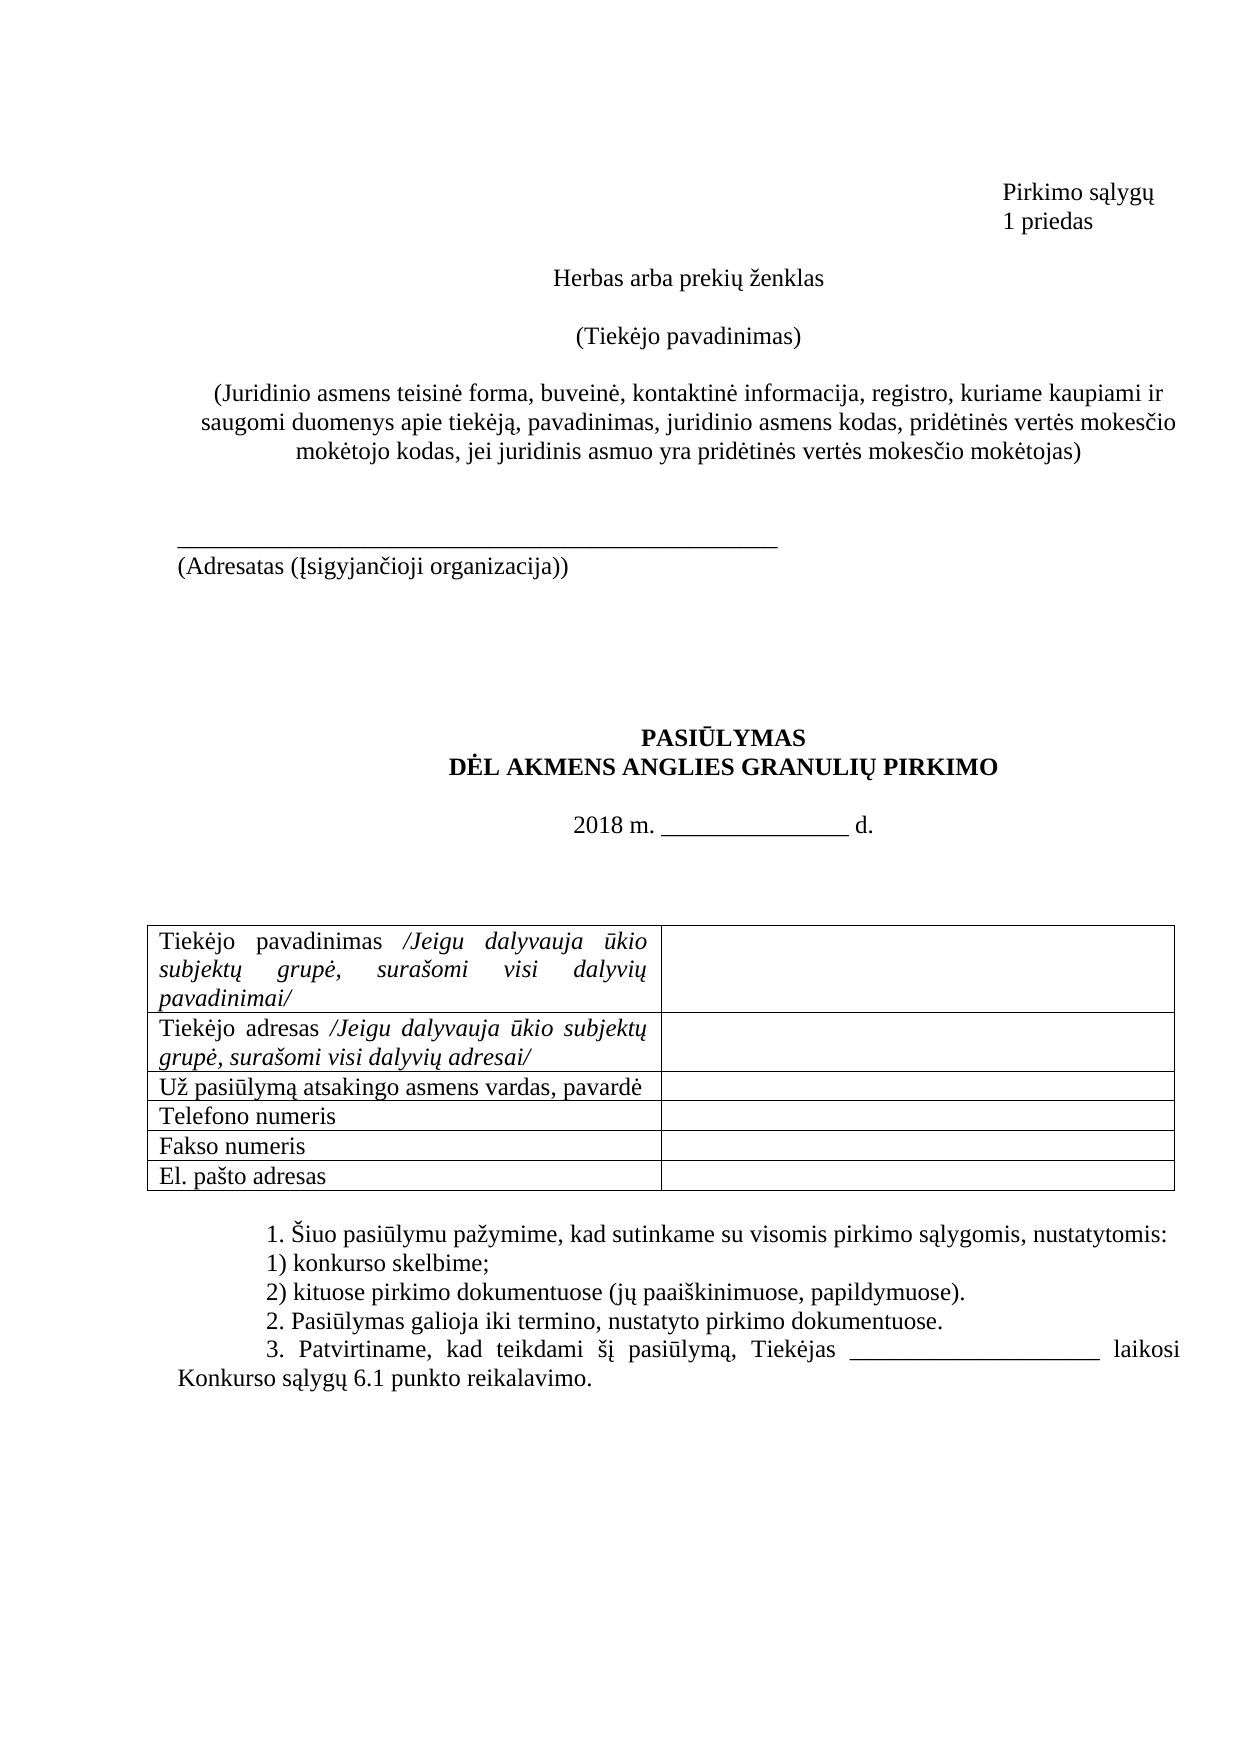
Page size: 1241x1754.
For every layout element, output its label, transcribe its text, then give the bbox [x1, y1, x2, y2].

table_cell El. pašto adresas [148, 1161, 661, 1190]
table_cell Tiekėjo adresas /Jeigu dalyvauja ūkio subjektų grupė, surašomi visi dalyvių adresai/ [148, 1013, 661, 1071]
text 1) konkurso skelbime; [177, 1248, 1181, 1277]
text 2018 m. _______________ d. [177, 810, 1181, 838]
text 1 priedas [1002, 206, 1181, 235]
text 3. Patvirtiname, kad teikdami šį pasiūlymą, Tiekėjas ____________________ laikosi Konkurso sąlygų 6.1 punkto reikalavimo. [177, 1334, 1181, 1392]
text (Juridinio asmens teisinė forma, buveinė, kontaktinė informacija, registro, kuriame kaupiami ir saugomi duomenys apie tiekėją, pavadinimas, juridinio asmens kodas, pridėtinės vertės mokesčio mokėtojo kodas, jei juridinis asmuo yra pridėtinės vertės mokesčio mokėtojas) [177, 378, 1200, 465]
table_cell [662, 1013, 1174, 1071]
text ________________________________________________ [177, 522, 1181, 551]
table_cell [662, 1072, 1174, 1100]
table_cell Už pasiūlymą atsakingo asmens vardas, pavardė [148, 1072, 661, 1100]
text DĖL AKMENS ANGLIES GRANULIŲ pirkimo [177, 752, 1181, 781]
text PASIŪLYMAS [177, 723, 1181, 752]
table_cell [662, 1161, 1174, 1190]
table_cell Fakso numeris [148, 1131, 661, 1160]
table_cell [662, 1101, 1174, 1130]
table_header [662, 926, 1174, 1012]
text 2) kituose pirkimo dokumentuose (jų paaiškinimuose, papildymuose). [177, 1277, 1181, 1306]
text 1. Šiuo pasiūlymu pažymime, kad sutinkame su visomis pirkimo sąlygomis, nustatytomis: [177, 1219, 1181, 1248]
text (Tiekėjo pavadinimas) [177, 321, 1200, 350]
text (Adresatas (Įsigyjančioji organizacija)) [177, 551, 1181, 580]
text 2. Pasiūlymas galioja iki termino, nustatyto pirkimo dokumentuose. [177, 1306, 1192, 1334]
text Pirkimo sąlygų [1002, 177, 1181, 206]
table_header Tiekėjo pavadinimas /Jeigu dalyvauja ūkio subjektų grupė, surašomi visi dalyvių pavadinimai/ [148, 926, 661, 1012]
table_cell Telefono numeris [148, 1101, 661, 1130]
text Herbas arba prekių ženklas [177, 263, 1200, 292]
table_cell [662, 1131, 1174, 1160]
